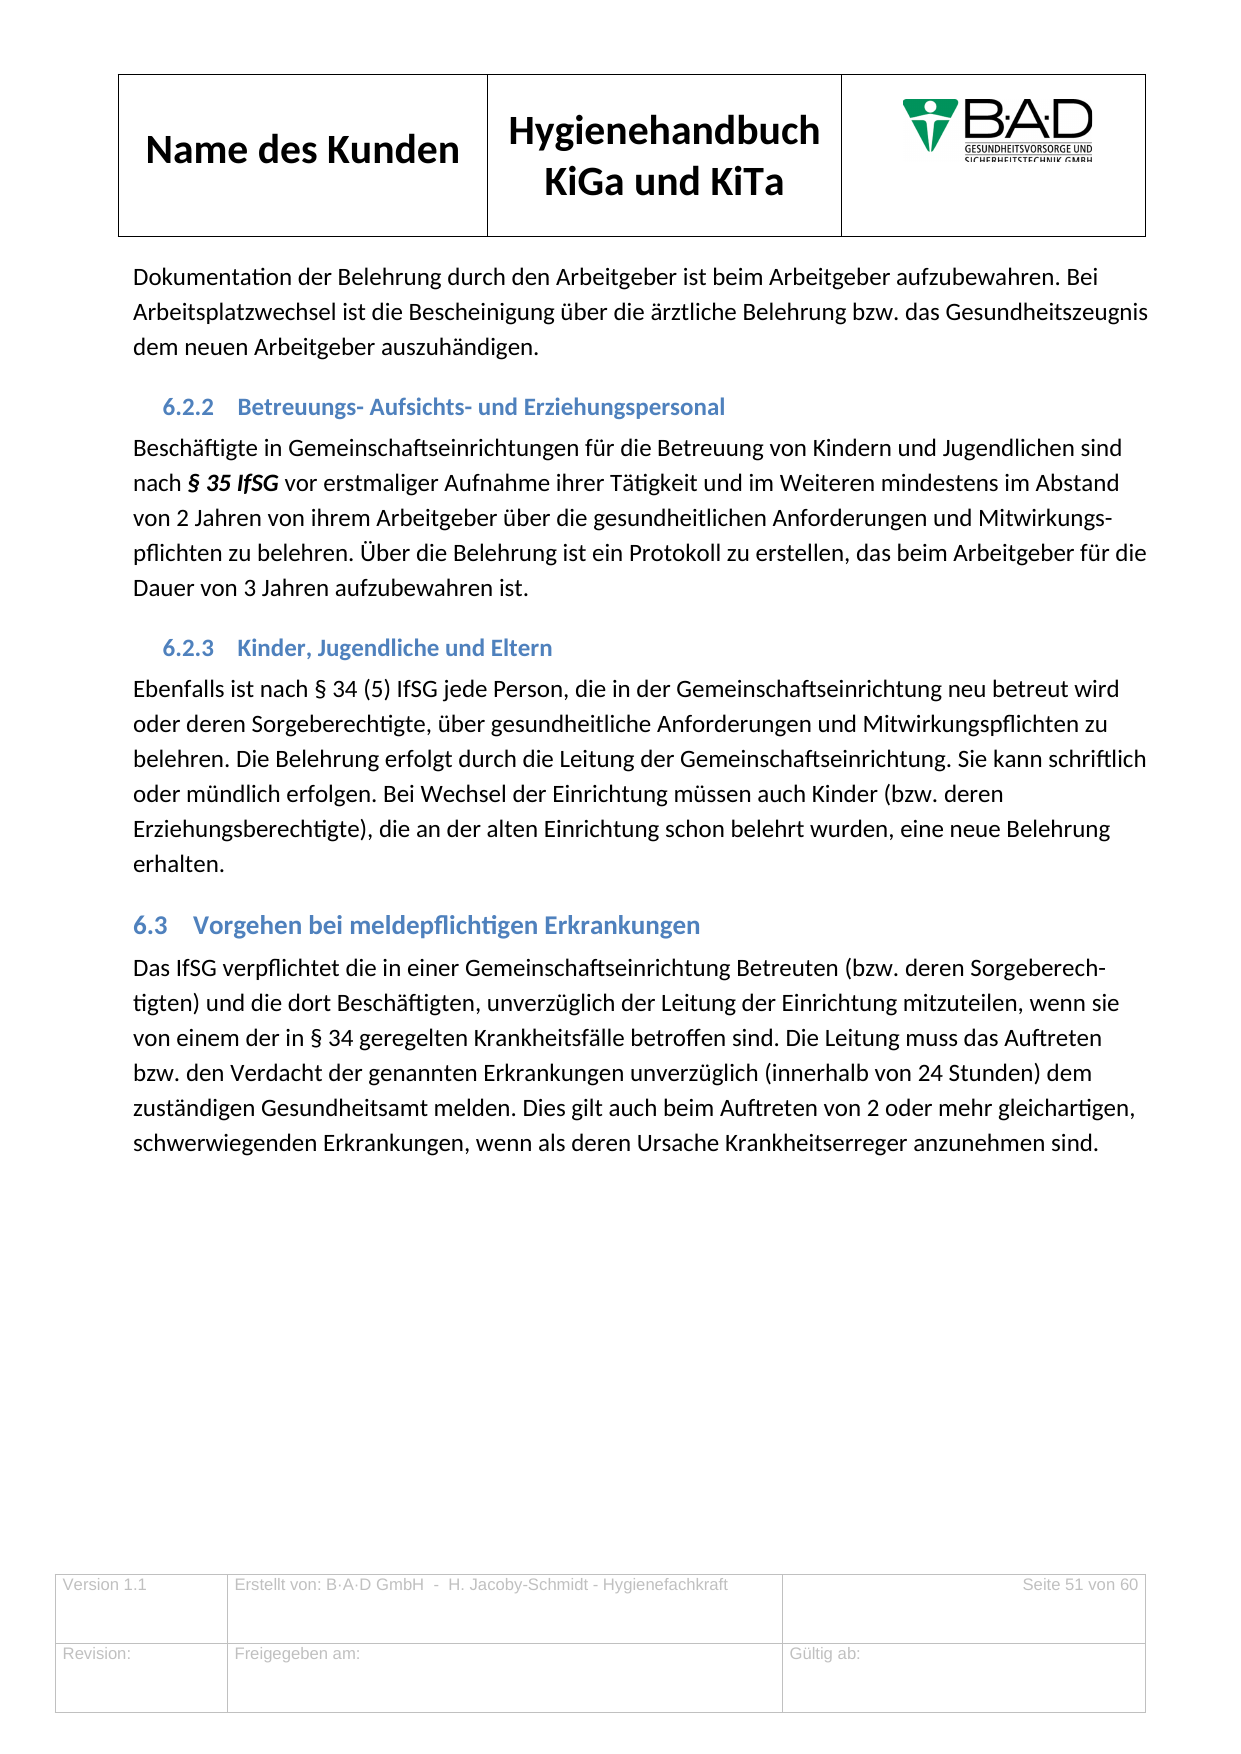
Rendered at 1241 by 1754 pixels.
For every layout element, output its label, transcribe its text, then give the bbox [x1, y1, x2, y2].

subtitle Betreuungs- Aufsichts- und Erziehungspersonal [162, 391, 1152, 421]
picture [903, 99, 1093, 162]
text Ebenfalls ist nach § 34 (5) IfSG jede Person, die in der Gemeinschaftseinrichtung neu betreut wird oder deren Sorgeberechtigte, über gesundheitliche Anforderungen und Mitwirkungspflichten zu belehren. Die Belehrung erfolgt durch die Leitung der Gemeinschaftseinrichtung. Sie kann schriftlich oder mündlich erfolgen. Bei Wechsel der Einrichtung müssen auch Kinder (bzw. deren Erziehungsberechtigte), die an der alten Einrichtung schon belehrt wurden, eine neue Belehrung erhalten. [133, 673, 1152, 879]
subtitle Vorgehen bei meldepflichtigen Erkrankungen [133, 908, 1152, 941]
text Beschäftigte in Gemeinschaftseinrichtungen für die Betreuung von Kindern und Jugendlichen sind nach § 35 IfSG vor erstmaliger Aufnahme ihrer Tätigkeit und im Weiteren mindestens im Abstand von 2 Jahren von ihrem Arbeitgeber über die gesundheitlichen Anforderungen und Mitwirkungs-pflichten zu belehren. Über die Belehrung ist ein Protokoll zu erstellen, das beim Arbeitgeber für die Dauer von 3 Jahren aufzubewahren ist. [133, 432, 1152, 603]
subtitle Kinder, Jugendliche und Eltern [162, 632, 1152, 663]
text Das IfSG verpflichtet die in einer Gemeinschaftseinrichtung Betreuten (bzw. deren Sorgeberech-tigten) und die dort Beschäftigten, unverzüglich der Leitung der Einrichtung mitzuteilen, wenn sie von einem der in § 34 geregelten Krankheitsfälle betroffen sind. Die Leitung muss das Auftreten bzw. den Verdacht der genannten Erkrankungen unverzüglich (innerhalb von 24 Stunden) dem zuständigen Gesundheitsamt melden. Dies gilt auch beim Auftreten von 2 oder mehr gleichartigen, schwerwiegenden Erkrankungen, wenn als deren Ursache Krankheitserreger anzunehmen sind. [133, 952, 1152, 1158]
